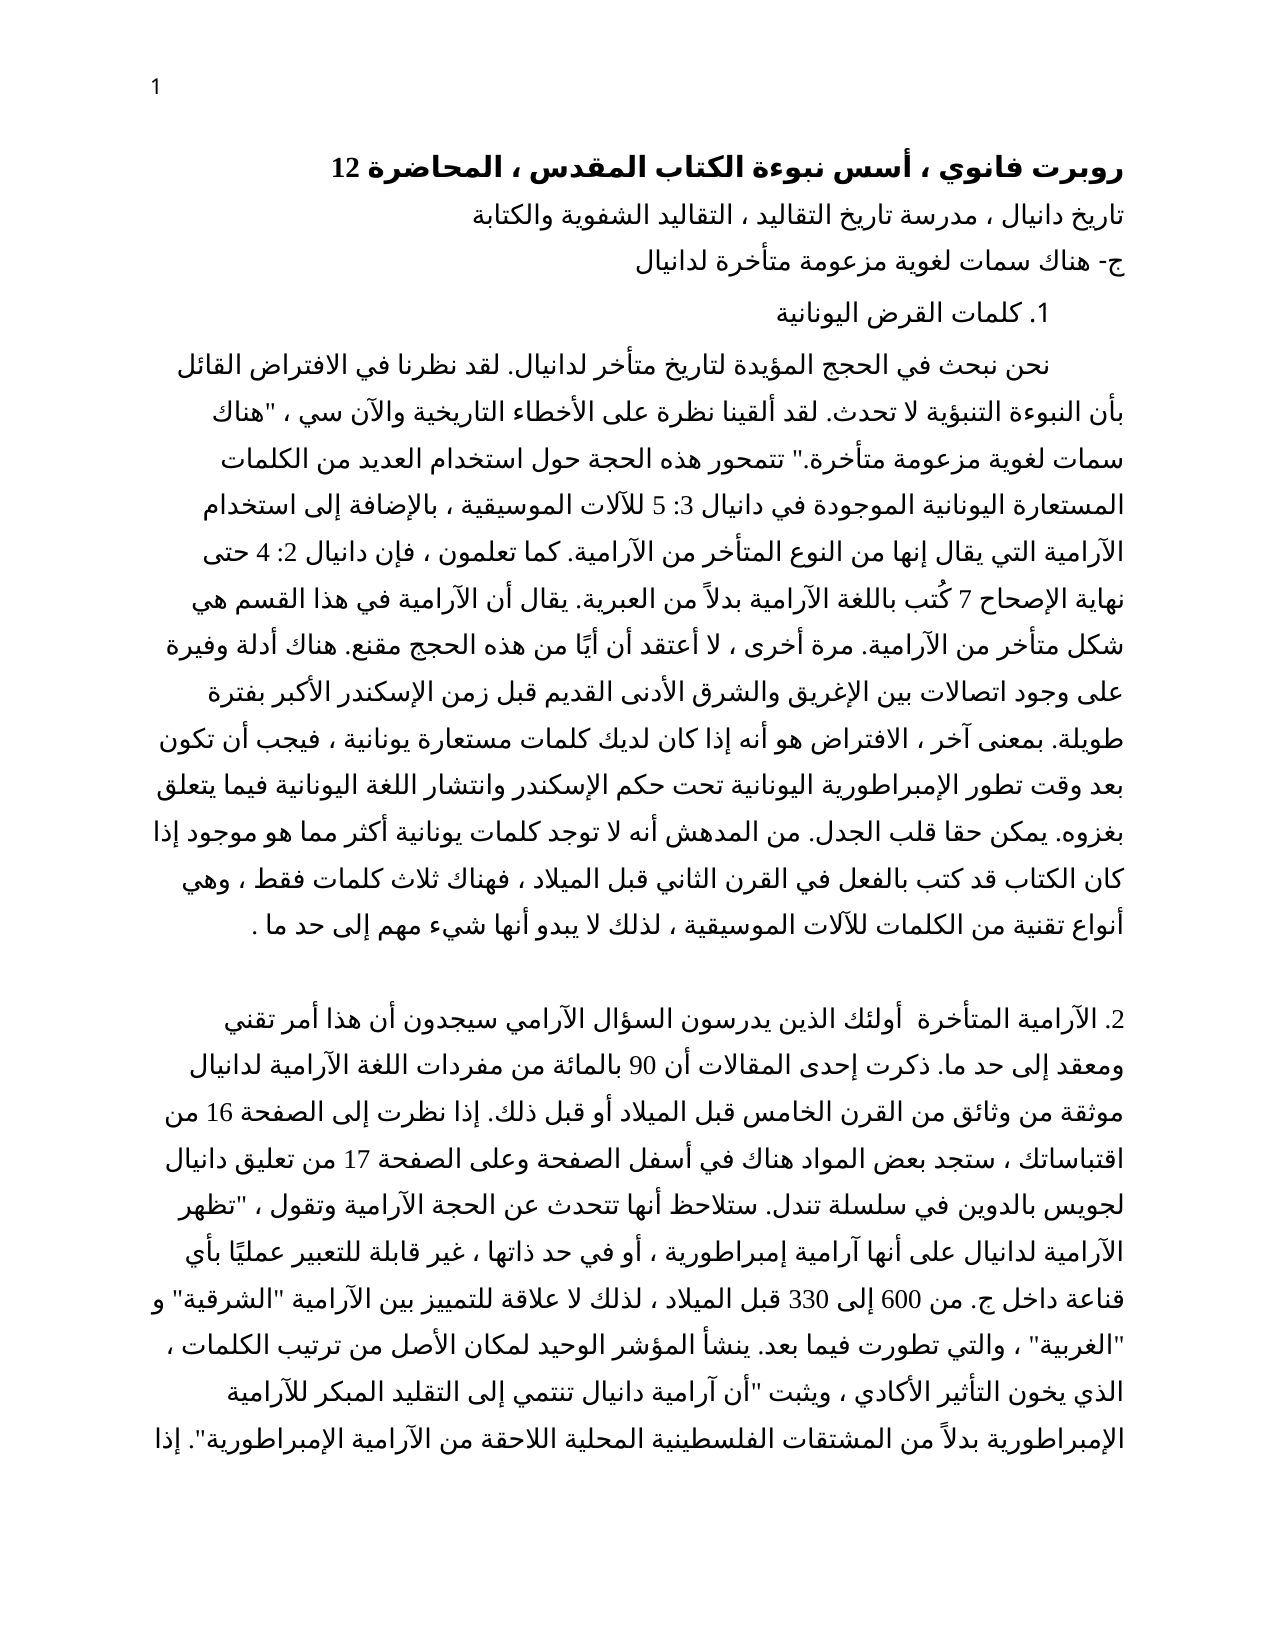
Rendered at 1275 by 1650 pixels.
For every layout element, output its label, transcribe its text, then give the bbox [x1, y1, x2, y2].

text روبرت فانوي ، أسس نبوءة الكتاب المقدس ، المحاضرة 12 تاريخ دانيال ، مدرسة تاريخ التقاليد ، التقاليد الشفوية والكتابة [150, 150, 1125, 230]
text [150, 246, 1125, 1454]
